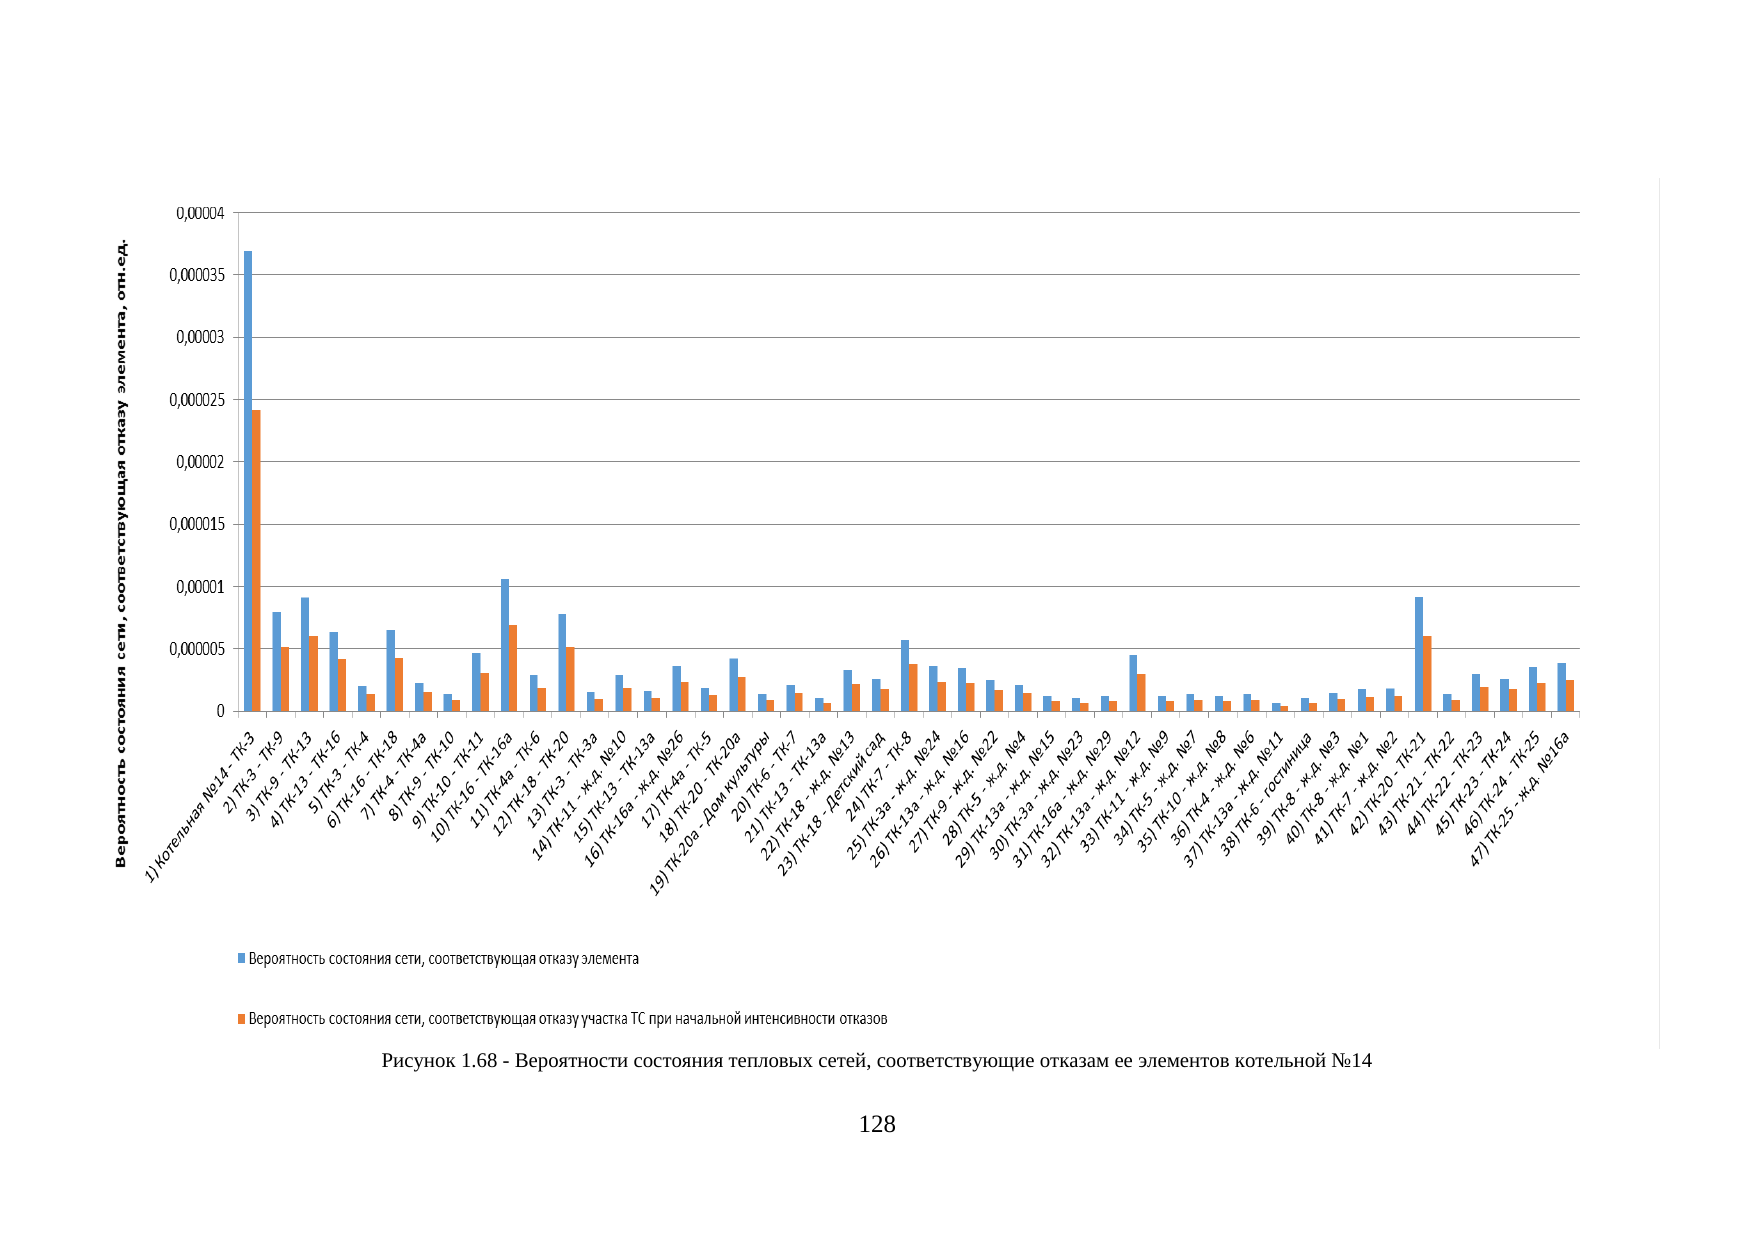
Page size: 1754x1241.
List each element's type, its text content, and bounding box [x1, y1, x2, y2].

text Рисунок 1.68 - Вероятности состояния тепловых сетей, соответствующие отказам ее элементов котельной №14 [89, 1048, 1665, 1072]
picture [94, 177, 1660, 1049]
